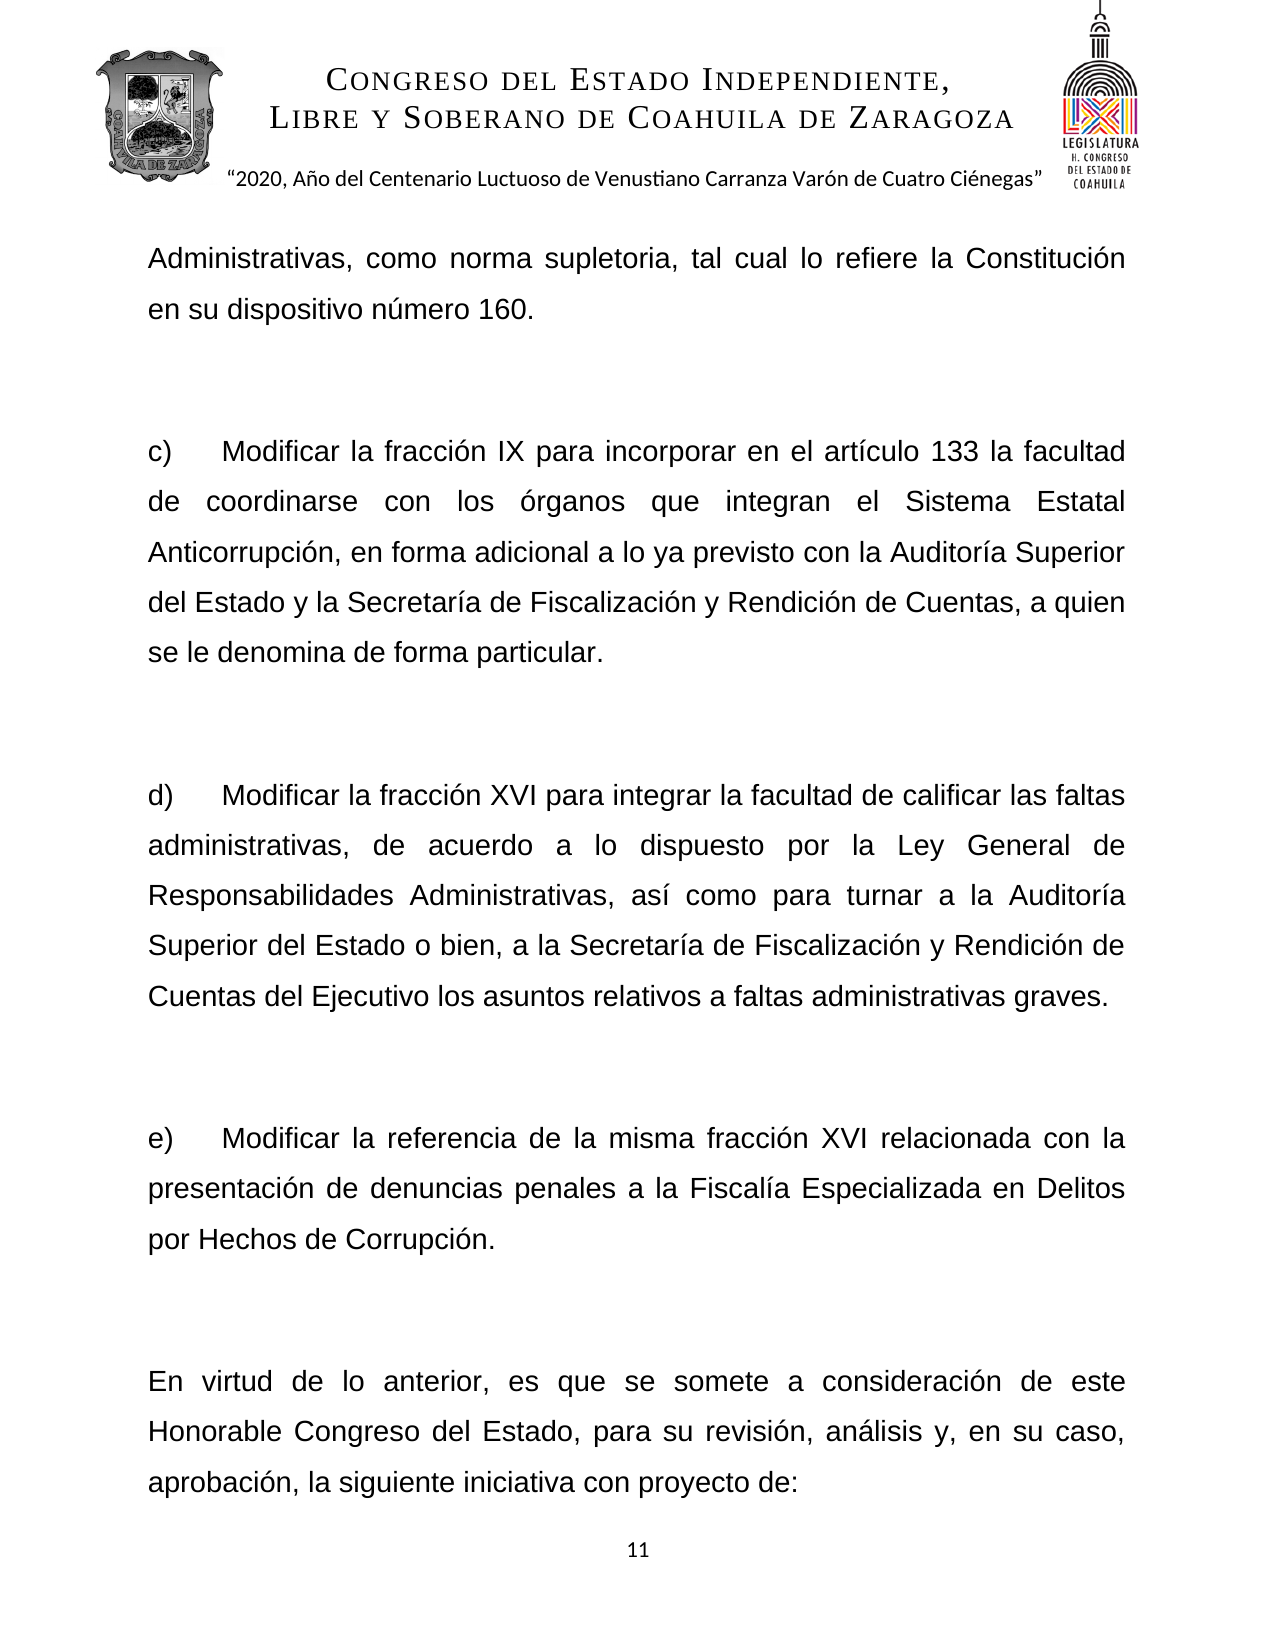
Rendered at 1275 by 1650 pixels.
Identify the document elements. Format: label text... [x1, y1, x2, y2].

picture [1036, 0, 1164, 189]
picture [95, 47, 225, 185]
text d) Modificar la fracción XVI para integrar la facultad de calificar las faltas administrativas, de acuerdo a lo dispuesto por la Ley General de Responsabilidades Administrativas, así como para turnar a la Auditoría Superior del Estado o bien, a la Secretaría de Fiscalización y Rendición de Cuentas del Ejecutivo los asuntos relativos a faltas administrativas graves. [148, 777, 1127, 1012]
text c) Modificar la fracción IX para incorporar en el artículo 133 la facultad de coordinarse con los órganos que integran el Sistema Estatal Anticorrupción, en forma adicional a lo ya previsto con la Auditoría Superior del Estado y la Secretaría de Fiscalización y Rendición de Cuentas, a quien se le denomina de forma particular. [148, 434, 1127, 669]
text En virtud de lo anterior, es que se somete a consideración de este Honorable Congreso del Estado, para su revisión, análisis y, en su caso, aprobación, la siguiente iniciativa con proyecto de: [148, 1364, 1127, 1498]
text e) Modificar la referencia de la misma fracción XVI relacionada con la presentación de denuncias penales a la Fiscalía Especializada en Delitos por Hechos de Corrupción. [148, 1121, 1127, 1255]
